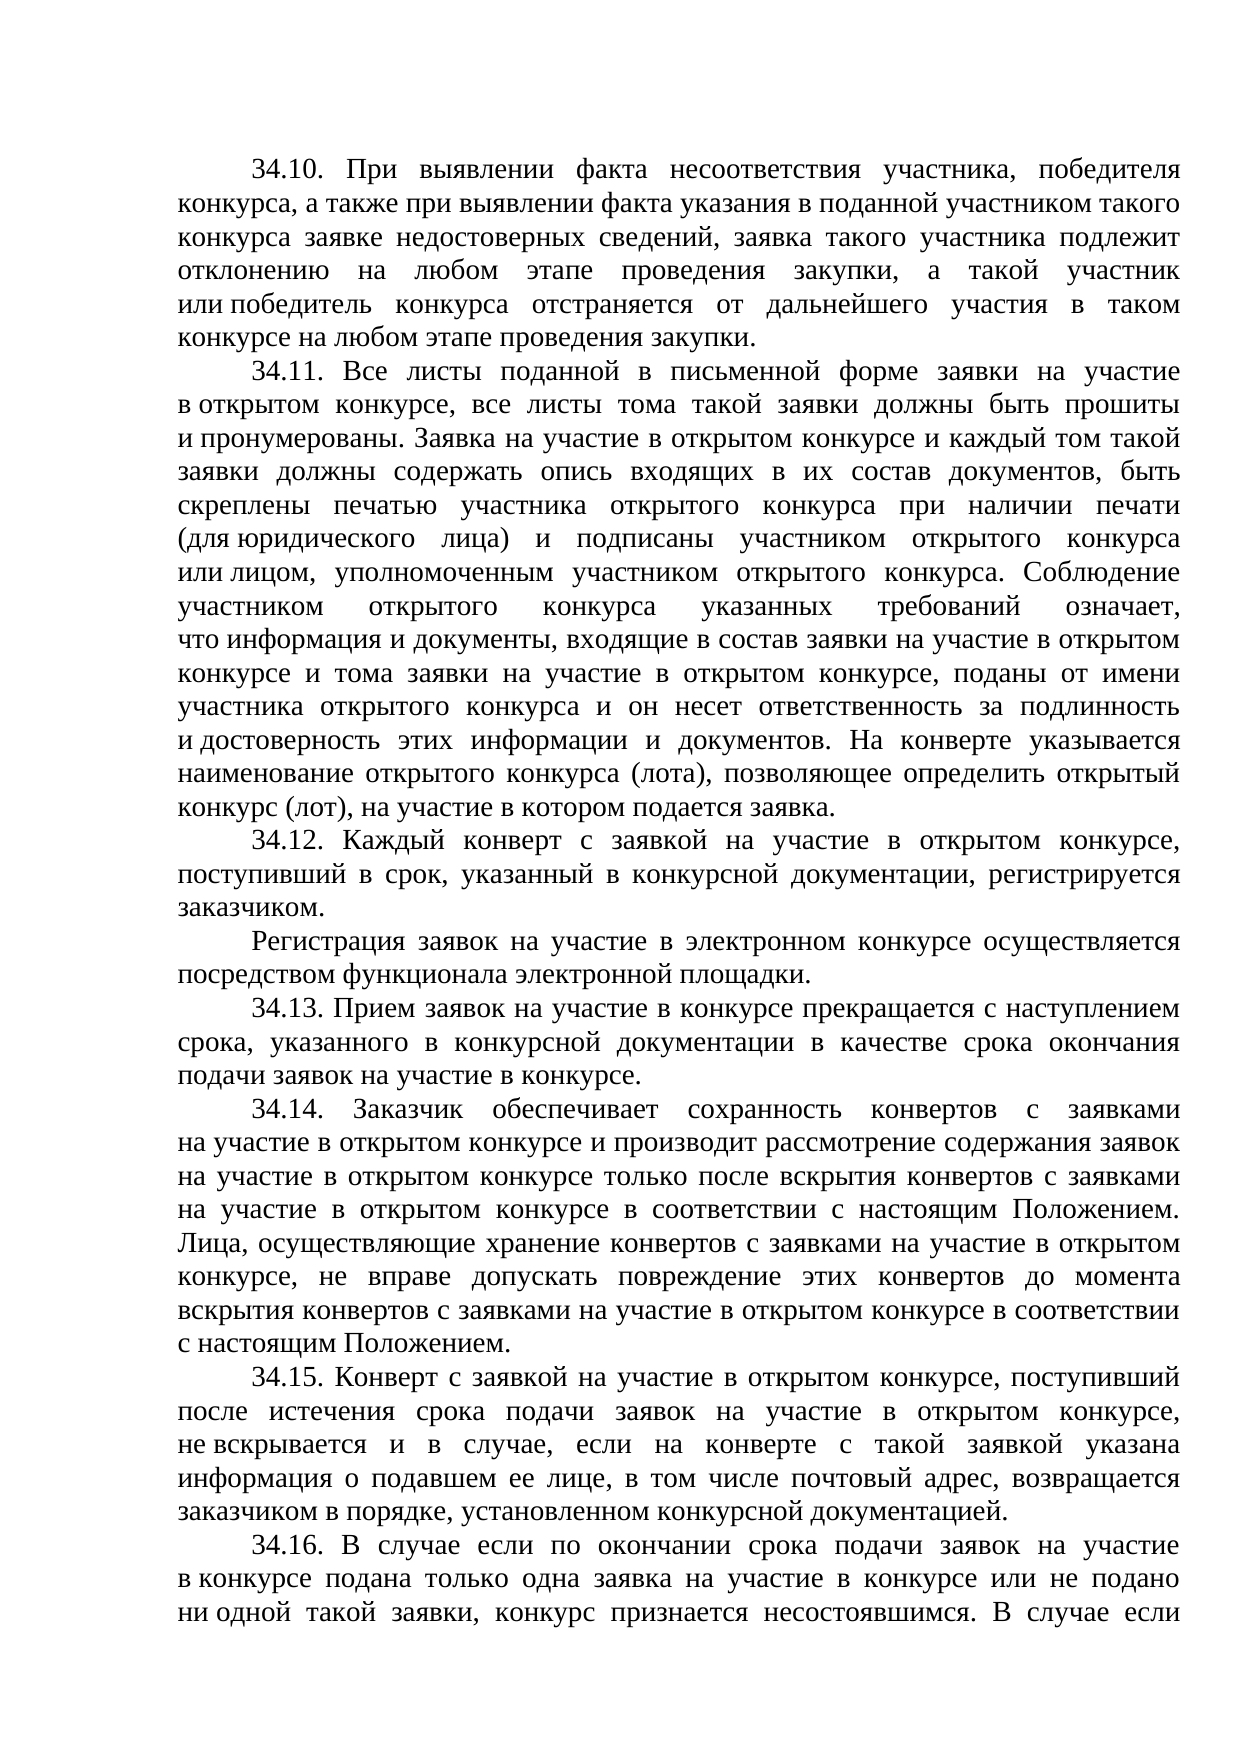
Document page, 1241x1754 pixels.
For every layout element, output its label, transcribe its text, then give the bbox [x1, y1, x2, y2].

text 34.12. Каждый конверт с заявкой на участие в открытом конкурсе, поступивший в срок, указанный в конкурсной документации, регистрируется заказчиком. [177, 822, 1181, 923]
text 34.14. Заказчик обеспечивает сохранность конвертов с заявками на участие в открытом конкурсе и производит рассмотрение содержания заявок на участие в открытом конкурсе только после вскрытия конвертов с заявками на участие в открытом конкурсе в соответствии с настоящим Положением. Лица, осуществляющие хранение конвертов с заявками на участие в открытом конкурсе, не вправе допускать повреждение этих конвертов до момента вскрытия конвертов с заявками на участие в открытом конкурсе в соответствии с настоящим Положением. [177, 1091, 1181, 1359]
text 34.15. Конверт с заявкой на участие в открытом конкурсе, поступивший после истечения срока подачи заявок на участие в открытом конкурсе, не вскрывается и в случае, если на конверте с такой заявкой указана информация о подавшем ее лице, в том числе почтовый адрес, возвращается заказчиком в порядке, установленном конкурсной документацией. [177, 1359, 1181, 1527]
text 34.10. При выявлении факта несоответствия участника, победителя конкурса, а также при выявлении факта указания в поданной участником такого конкурса заявке недостоверных сведений, заявка такого участника подлежит отклонению на любом этапе проведения закупки, а такой участник или победитель конкурса отстраняется от дальнейшего участия в таком конкурсе на любом этапе проведения закупки. [177, 152, 1181, 353]
text 34.11. Все листы поданной в письменной форме заявки на участие в открытом конкурсе, все листы тома такой заявки должны быть прошиты и пронумерованы. Заявка на участие в открытом конкурсе и каждый том такой заявки должны содержать опись входящих в их состав документов, быть скреплены печатью участника открытого конкурса при наличии печати (для юридического лица) и подписаны участником открытого конкурса или лицом, уполномоченным участником открытого конкурса. Соблюдение участником открытого конкурса указанных требований означает, что информация и документы, входящие в состав заявки на участие в открытом конкурсе и тома заявки на участие в открытом конкурсе, поданы от имени участника открытого конкурса и он несет ответственность за подлинность и достоверность этих информации и документов. На конверте указывается наименование открытого конкурса (лота), позволяющее определить открытый конкурс (лот), на участие в котором подается заявка. [177, 353, 1181, 822]
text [177, 1527, 1181, 1627]
text Регистрация заявок на участие в электронном конкурсе осуществляется посредством функционала электронной площадки. [177, 923, 1181, 990]
text 34.13. Прием заявок на участие в конкурсе прекращается с наступлением срока, указанного в конкурсной документации в качестве срока окончания подачи заявок на участие в конкурсе. [177, 990, 1181, 1091]
